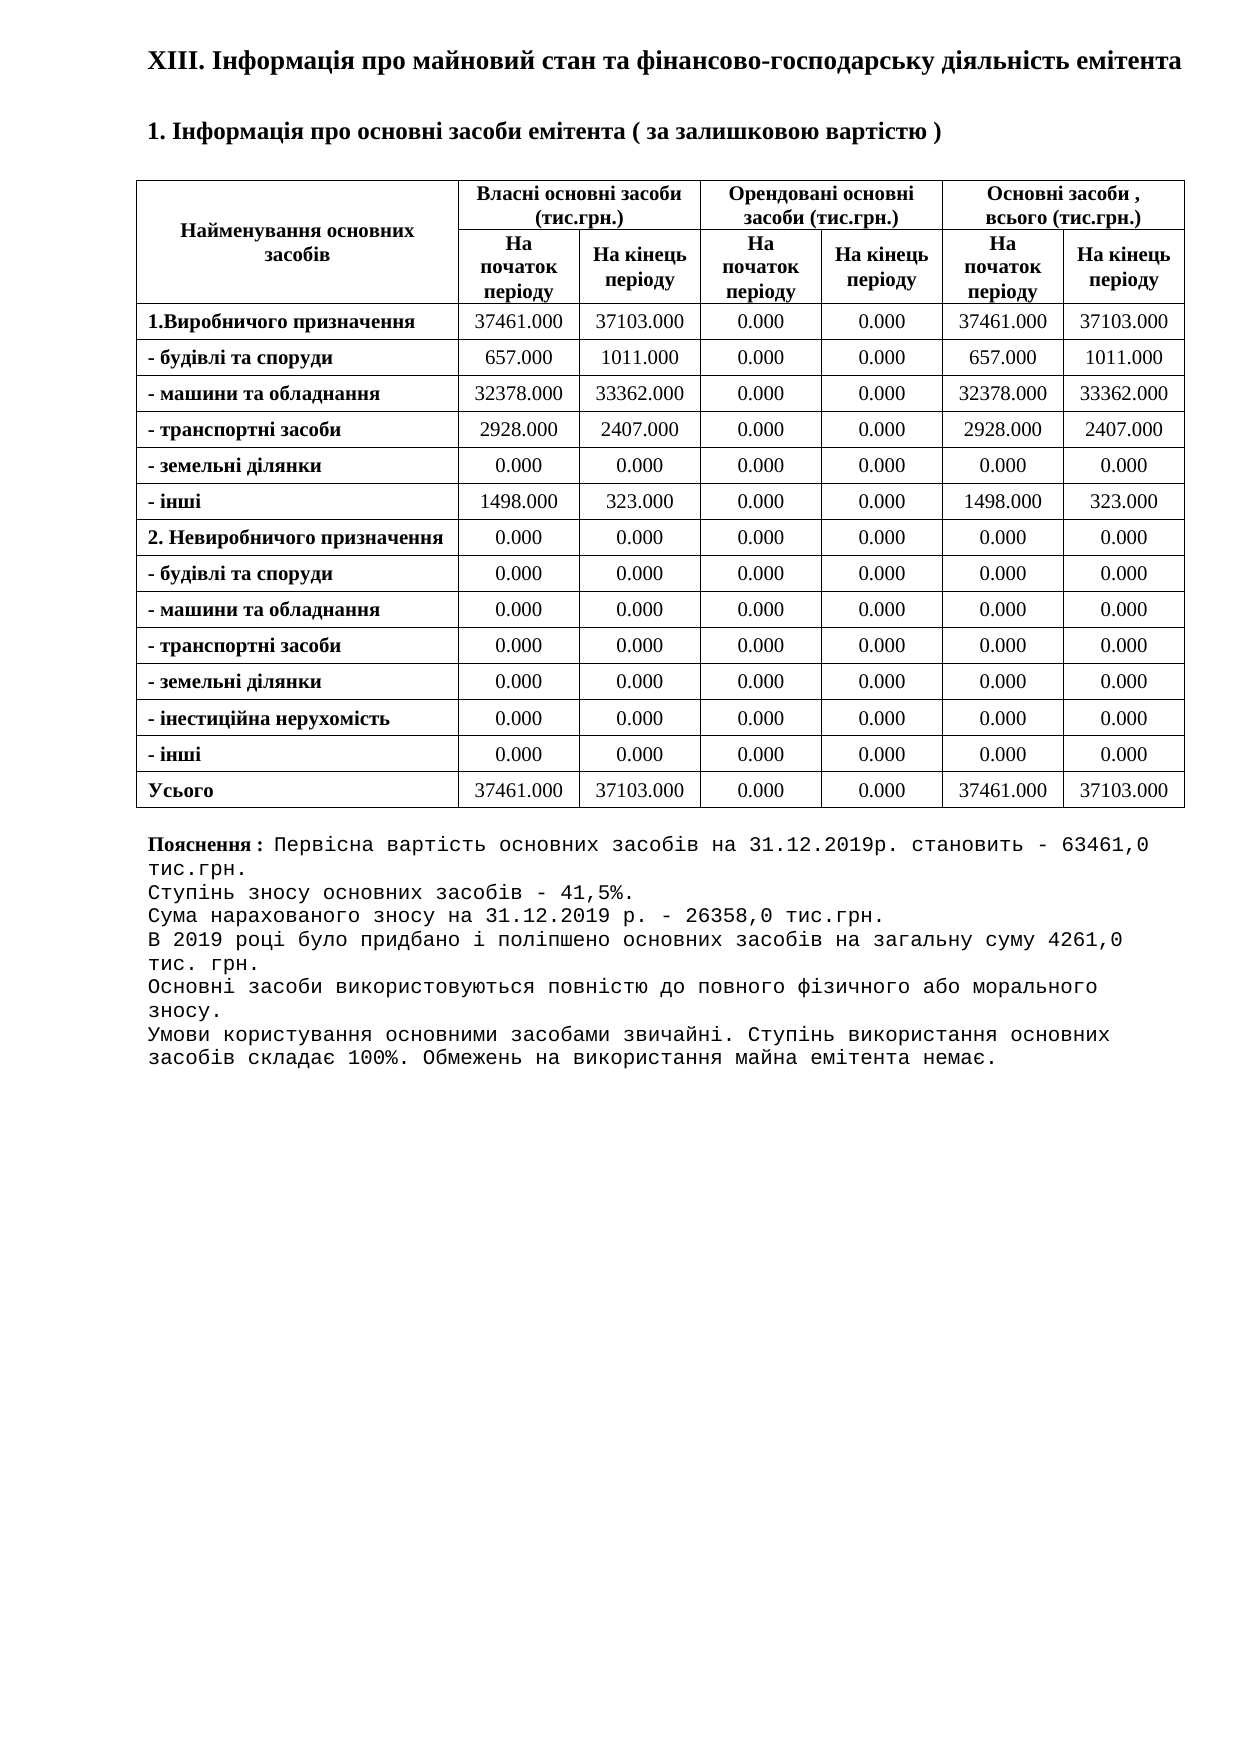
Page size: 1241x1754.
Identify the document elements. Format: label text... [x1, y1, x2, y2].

table_cell 0.000 [701, 376, 821, 411]
table_cell - машини та обладнання [137, 592, 458, 627]
table_cell 0.000 [943, 448, 1063, 483]
table_cell 0.000 [822, 448, 942, 483]
table_cell 0.000 [580, 628, 700, 663]
table_cell На початок періоду [459, 230, 579, 303]
table_cell 0.000 [822, 664, 942, 699]
table_cell 0.000 [459, 736, 579, 771]
table_cell - транспортні засоби [137, 628, 458, 663]
table_cell 2407.000 [580, 412, 700, 447]
table_cell 0.000 [580, 592, 700, 627]
table_cell 0.000 [701, 448, 821, 483]
table_cell Усього [137, 772, 458, 807]
table_cell 0.000 [822, 304, 942, 339]
table_cell 0.000 [1064, 448, 1184, 483]
table_cell 0.000 [943, 628, 1063, 663]
table_cell 0.000 [822, 700, 942, 735]
table_cell 323.000 [1064, 484, 1184, 519]
table_cell 2928.000 [459, 412, 579, 447]
table_cell 0.000 [701, 556, 821, 591]
table_cell 37461.000 [459, 304, 579, 339]
table_cell 0.000 [822, 592, 942, 627]
table_cell 0.000 [822, 376, 942, 411]
table_cell - будівлі та споруди [137, 340, 458, 375]
table_cell 0.000 [580, 520, 700, 555]
table_cell 0.000 [459, 628, 579, 663]
text Умови користування основними засобами звичайні. Ступінь використання основних засобів складає 100%. Обмежень на використання майна емітента немає. [148, 1023, 1181, 1071]
table_cell 37461.000 [459, 772, 579, 807]
table_cell 0.000 [701, 700, 821, 735]
table_header Основні засоби , всього (тис.грн.) [943, 181, 1184, 229]
table_cell 657.000 [459, 340, 579, 375]
table_cell 2928.000 [943, 412, 1063, 447]
table_cell 2. Невиробничого призначення [137, 520, 458, 555]
table_cell На початок періоду [701, 230, 821, 303]
table_cell 0.000 [943, 700, 1063, 735]
table_cell 1011.000 [580, 340, 700, 375]
table_cell 37103.000 [580, 304, 700, 339]
table_cell 1. Інформація про основні засоби емітента ( за залишковою вартістю ) [141, 81, 1191, 180]
text Сума нарахованого зносу на 31.12.2019 р. - 26358,0 тис.грн. [148, 905, 1181, 929]
table_cell 0.000 [1064, 592, 1184, 627]
table_cell 1.Виробничого призначення [137, 304, 458, 339]
table_cell 0.000 [1064, 628, 1184, 663]
table_cell 1498.000 [459, 484, 579, 519]
table_cell 37103.000 [580, 772, 700, 807]
table_cell 0.000 [943, 736, 1063, 771]
table_cell 0.000 [580, 556, 700, 591]
table_cell 0.000 [701, 628, 821, 663]
table_cell 33362.000 [1064, 376, 1184, 411]
table_cell 0.000 [701, 772, 821, 807]
table_cell 0.000 [822, 628, 942, 663]
table_cell 33362.000 [580, 376, 700, 411]
text В 2019 році було придбано і поліпшено основних засобів на загальну суму 4261,0 тис. грн. [148, 929, 1181, 976]
table_cell 0.000 [822, 736, 942, 771]
table_cell 0.000 [822, 772, 942, 807]
table_cell 0.000 [701, 592, 821, 627]
table_cell 0.000 [459, 664, 579, 699]
table_cell 0.000 [701, 304, 821, 339]
table_header Орендовані основні засоби (тис.грн.) [701, 181, 942, 229]
table_cell 0.000 [1064, 556, 1184, 591]
table_cell 0.000 [943, 664, 1063, 699]
table_cell - інестиційна нерухомість [137, 700, 458, 735]
table_cell 0.000 [459, 700, 579, 735]
table_cell - машини та обладнання [137, 376, 458, 411]
text Основні засоби використовуються повністю до повного фізичного або морального зносу. [148, 976, 1181, 1023]
table_cell 0.000 [822, 340, 942, 375]
table_cell 0.000 [822, 484, 942, 519]
table_cell 32378.000 [459, 376, 579, 411]
table_cell На кінець періоду [822, 230, 942, 303]
table_cell 0.000 [1064, 664, 1184, 699]
text Ступiнь зносу основних засобiв - 41,5%. [148, 882, 1181, 905]
table_cell 0.000 [701, 340, 821, 375]
table_cell На кінець періоду [580, 230, 700, 303]
table_cell 0.000 [943, 556, 1063, 591]
table_cell 0.000 [459, 448, 579, 483]
table_cell 0.000 [1064, 520, 1184, 555]
table_cell 0.000 [580, 700, 700, 735]
table_cell 37103.000 [1064, 304, 1184, 339]
table_cell 37103.000 [1064, 772, 1184, 807]
table_cell - земельні ділянки [137, 664, 458, 699]
table_cell 0.000 [943, 592, 1063, 627]
table_header XIII. Інформація про майновий стан та фінансово-господарську діяльність емітента [141, 38, 1191, 81]
table_header Найменування основних засобів [137, 181, 458, 303]
table_cell 323.000 [580, 484, 700, 519]
table_cell 0.000 [822, 412, 942, 447]
table_cell 657.000 [943, 340, 1063, 375]
table_cell - будівлі та споруди [137, 556, 458, 591]
table_cell 37461.000 [943, 772, 1063, 807]
table_cell 0.000 [701, 664, 821, 699]
table_cell На кінець періоду [1064, 230, 1184, 303]
table_cell - транспортні засоби [137, 412, 458, 447]
table_cell 1498.000 [943, 484, 1063, 519]
table_cell 0.000 [459, 556, 579, 591]
table_cell 0.000 [1064, 700, 1184, 735]
table_cell 37461.000 [943, 304, 1063, 339]
table_cell 0.000 [822, 556, 942, 591]
table_cell 32378.000 [943, 376, 1063, 411]
table_cell 0.000 [701, 484, 821, 519]
table_cell 0.000 [701, 412, 821, 447]
table_cell 0.000 [459, 520, 579, 555]
table_cell 0.000 [943, 520, 1063, 555]
table_cell На початок періоду [943, 230, 1063, 303]
table_cell 0.000 [459, 592, 579, 627]
text Пояснення : Первісна вартість основних засобів на 31.12.2019р. становить - 63461,0 тис.грн. [148, 832, 1181, 882]
table_cell 0.000 [580, 736, 700, 771]
table_header Власні основні засоби (тис.грн.) [459, 181, 700, 229]
table_cell - земельні ділянки [137, 448, 458, 483]
table_cell - інші [137, 736, 458, 771]
table_cell 0.000 [822, 520, 942, 555]
table_cell 0.000 [1064, 736, 1184, 771]
table_cell 0.000 [701, 520, 821, 555]
table_cell 1011.000 [1064, 340, 1184, 375]
table_cell 0.000 [701, 736, 821, 771]
table_cell 0.000 [580, 664, 700, 699]
table_cell 2407.000 [1064, 412, 1184, 447]
table_cell - інші [137, 484, 458, 519]
table_cell 0.000 [580, 448, 700, 483]
